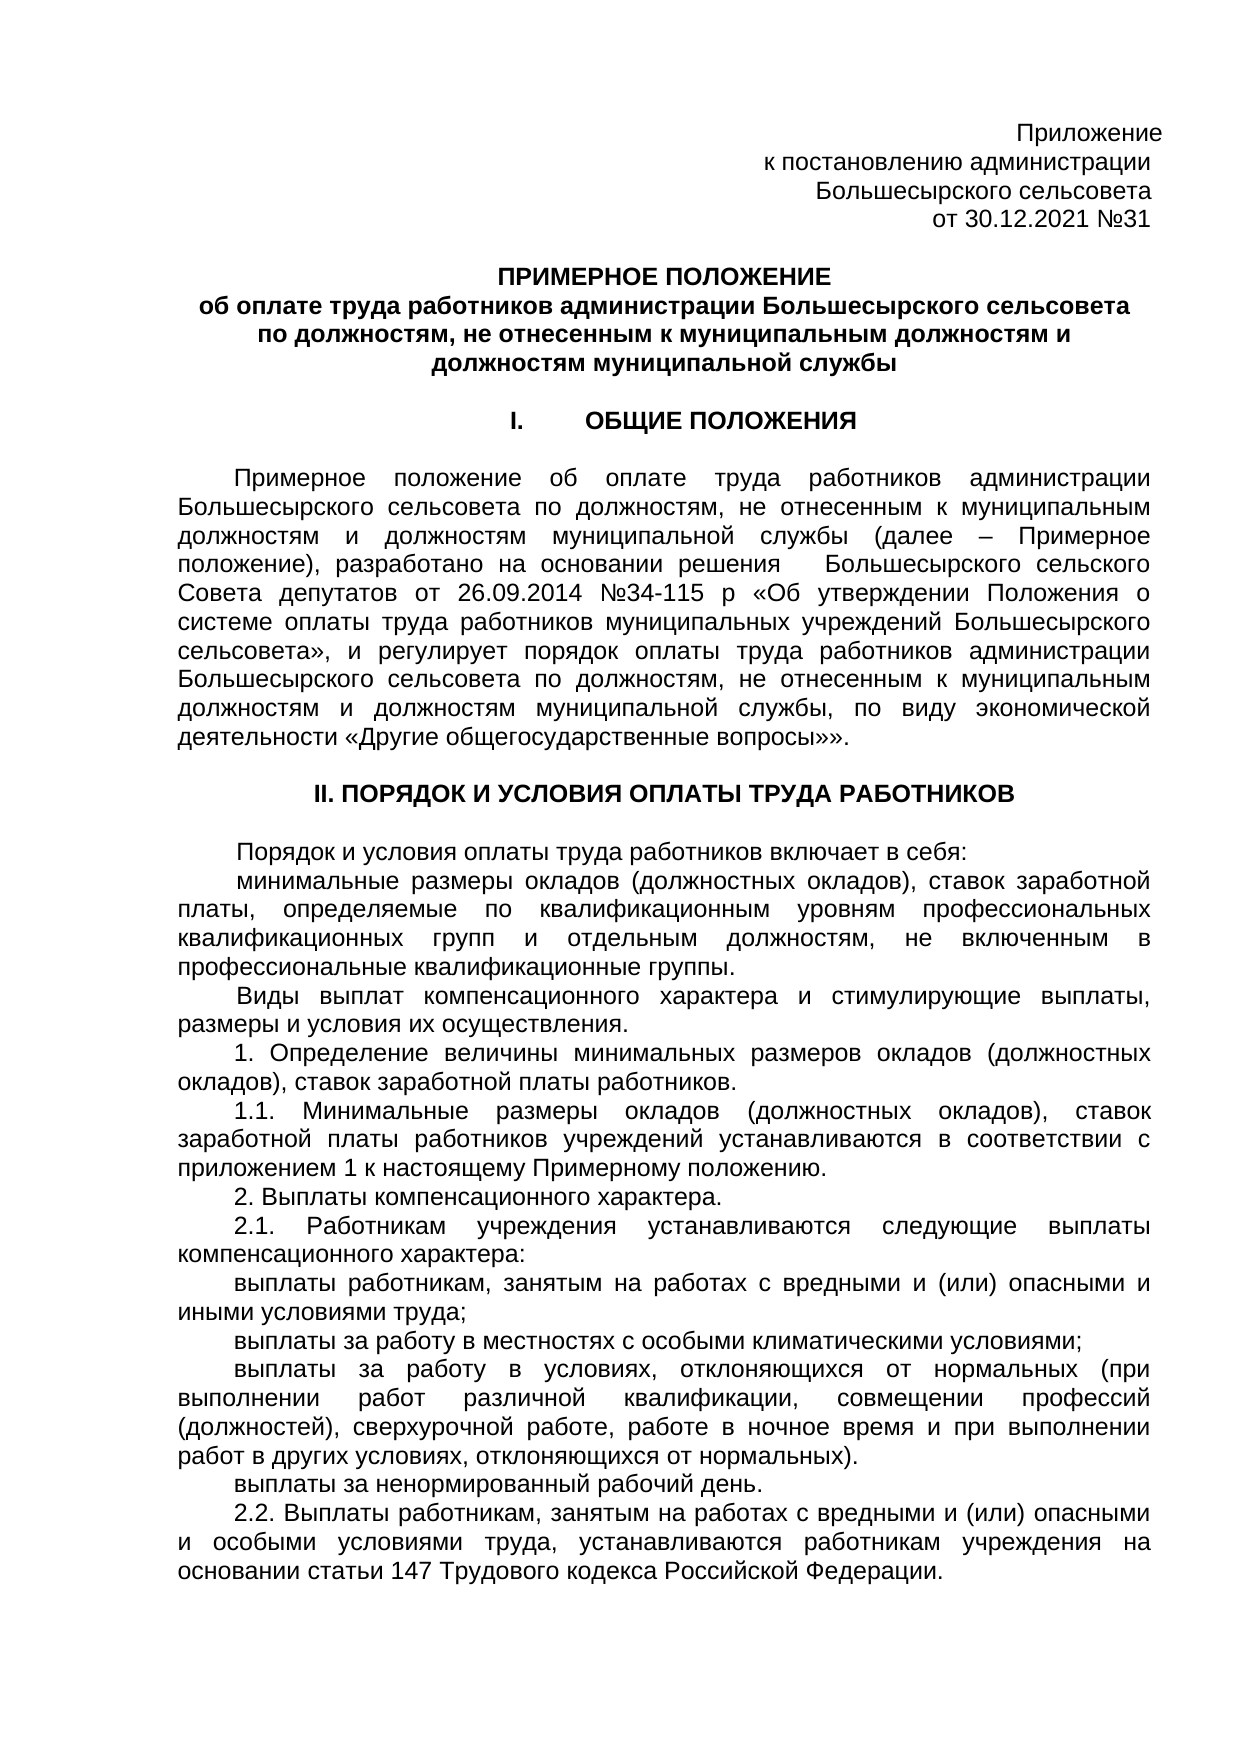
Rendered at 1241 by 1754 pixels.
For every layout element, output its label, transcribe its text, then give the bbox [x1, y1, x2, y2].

list ОБЩИЕ ПОЛОЖЕНИЯ [215, 406, 1152, 434]
subtitle к постановлению администрации Большесырского сельсовета [177, 147, 1152, 204]
text 1. Определение величины минимальных размеров окладов (должностных окладов), ставок заработной платы работников. [177, 1038, 1152, 1096]
text Порядок и условия оплаты труда работников включает в себя: [177, 837, 1152, 866]
text II. ПОРЯДОК И УСЛОВИЯ ОПЛАТЫ ТРУДА РАБОТНИКОВ [177, 779, 1152, 808]
text выплаты работникам, занятым на работах с вредными и (или) опасными и иными условиями труда; [177, 1268, 1152, 1326]
text выплаты за ненормированный рабочий день. [177, 1469, 1152, 1498]
text 1.1. Минимальные размеры окладов (должностных окладов), ставок заработной платы работников учреждений устанавливаются в соответствии с приложением 1 к настоящему Примерному положению. [177, 1096, 1152, 1182]
text ПРИМЕРНОЕ ПОЛОЖЕНИЕ [177, 262, 1152, 291]
subtitle Приложение [177, 118, 1166, 147]
text 2.2. Выплаты работникам, занятым на работах с вредными и (или) опасными и особыми условиями труда, устанавливаются работникам учреждения на основании статьи 147 Трудового кодекса Российской Федерации. [177, 1498, 1152, 1584]
text Примерное положение об оплате труда работников администрации Большесырского сельсовета по должностям, не отнесенным к муниципальным должностям и должностям муниципальной службы (далее – Примерное положение), разработано на основании решения Большесырского сельского Совета депутатов от 26.09.2014 №34-115 р «Об утверждении Положения о системе оплаты труда работников муниципальных учреждений Большесырского сельсовета», и регулирует порядок оплаты труда работников администрации Большесырского сельсовета по должностям, не отнесенным к муниципальным должностям и должностям муниципальной службы, по виду экономической деятельности «Другие общегосударственные вопросы»». [177, 463, 1152, 751]
text выплаты за работу в условиях, отклоняющихся от нормальных (при выполнении работ различной квалификации, совмещении профессий (должностей), сверхурочной работе, работе в ночное время и при выполнении работ в других условиях, отклоняющихся от нормальных). [177, 1354, 1152, 1469]
text Виды выплат компенсационного характера и стимулирующие выплаты, размеры и условия их осуществления. [177, 981, 1152, 1038]
text об оплате труда работников администрации Большесырского сельсовета по должностям, не отнесенным к муниципальным должностям и должностям муниципальной службы [177, 291, 1152, 377]
text выплаты за работу в местностях с особыми климатическими условиями; [177, 1326, 1152, 1354]
subtitle от 30.12.2021 №31 [177, 204, 1152, 233]
text 2. Выплаты компенсационного характера. [177, 1182, 1152, 1211]
text минимальные размеры окладов (должностных окладов), ставок заработной платы, определяемые по квалификационным уровням профессиональных квалификационных групп и отдельным должностям, не включенным в профессиональные квалификационные группы. [177, 866, 1152, 981]
text 2.1. Работникам учреждения устанавливаются следующие выплаты компенсационного характера: [177, 1211, 1152, 1268]
